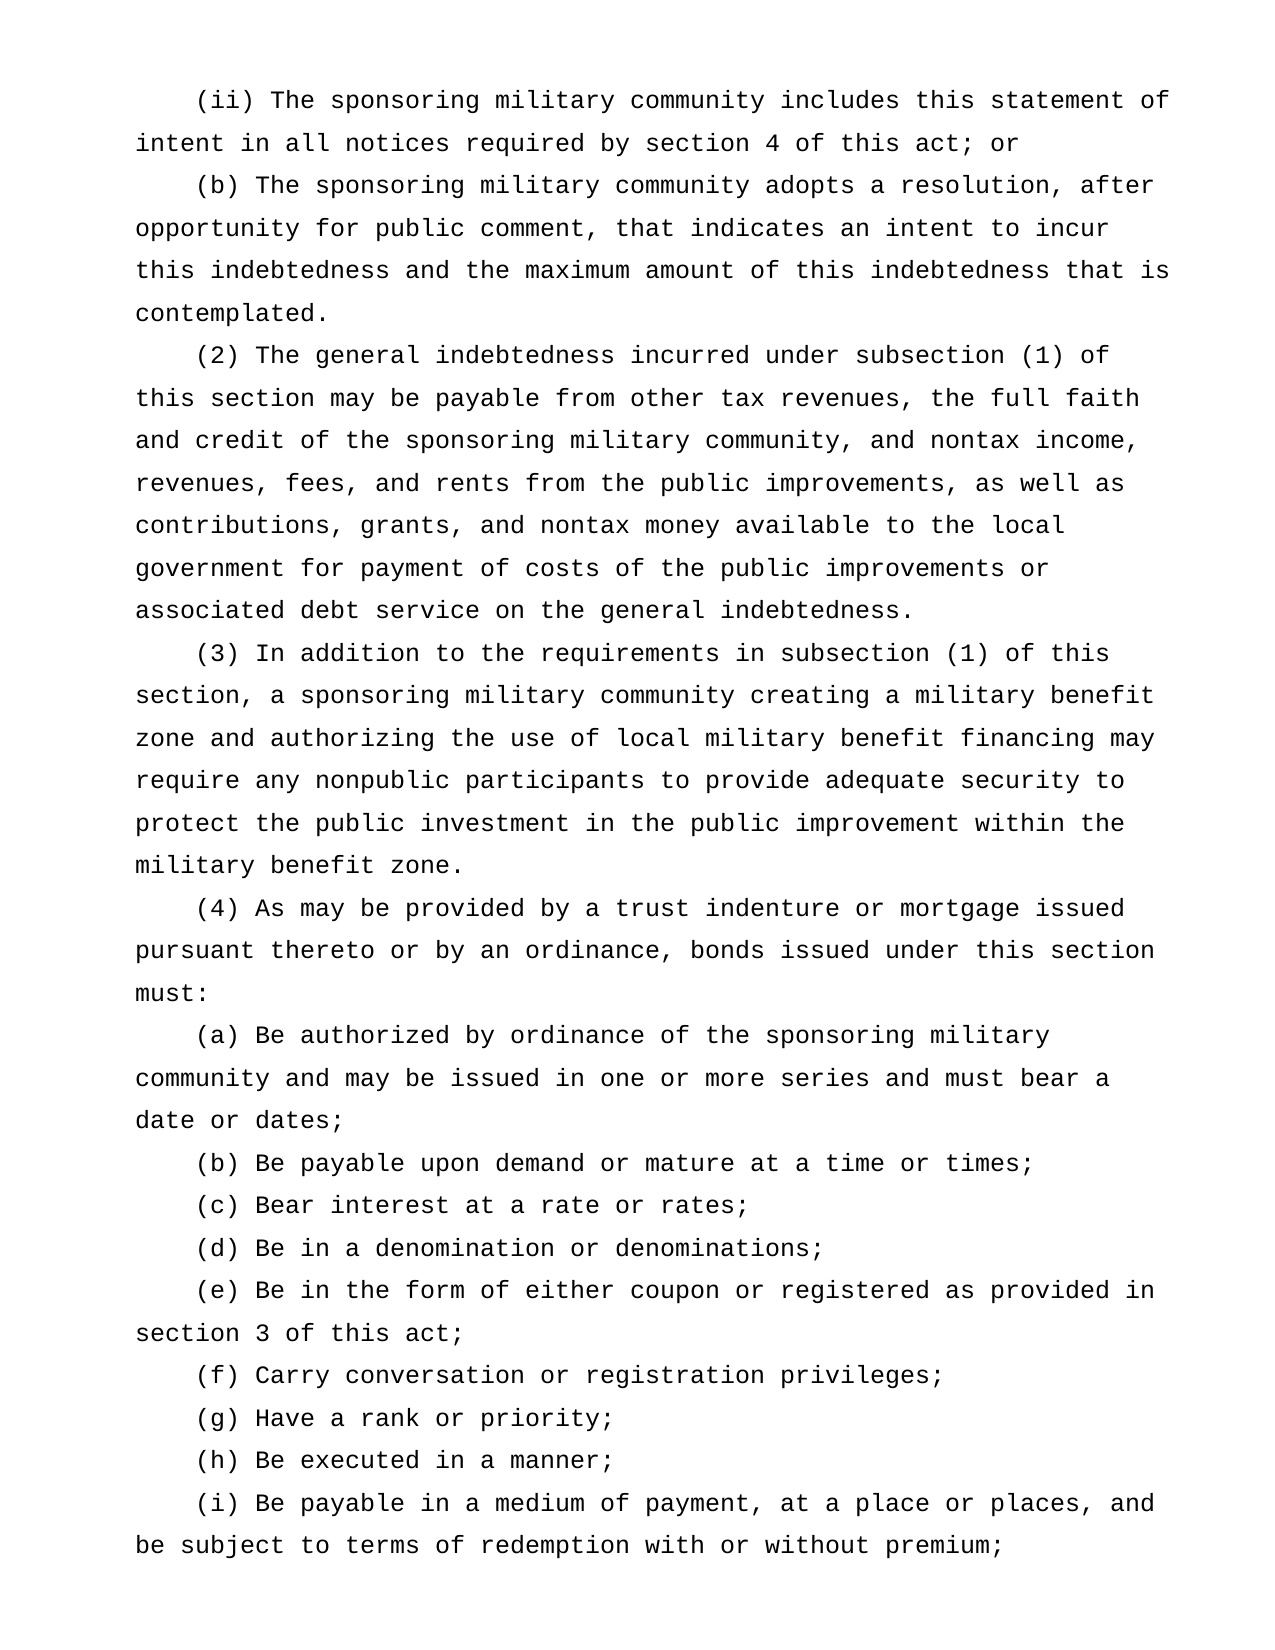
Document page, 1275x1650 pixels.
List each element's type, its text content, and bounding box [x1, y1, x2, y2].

text (d) Be in a denomination or denominations; [135, 1222, 1170, 1265]
text (4) As may be provided by a trust indenture or mortgage issued pursuant thereto or by an ordinance, bonds issued under this section must: [135, 882, 1170, 1010]
text (g) Have a rank or priority; [135, 1392, 1170, 1435]
text (e) Be in the form of either coupon or registered as provided in section 3 of this act; [135, 1265, 1170, 1350]
text (ii) The sponsoring military community includes this statement of intent in all notices required by section 4 of this act; or [135, 75, 1170, 160]
text (2) The general indebtedness incurred under subsection (1) of this section may be payable from other tax revenues, the full faith and credit of the sponsoring military community, and nontax income, revenues, fees, and rents from the public improvements, as well as contributions, grants, and nontax money available to the local government for payment of costs of the public improvements or associated debt service on the general indebtedness. [135, 330, 1170, 627]
text (c) Bear interest at a rate or rates; [135, 1180, 1170, 1222]
text (b) The sponsoring military community adopts a resolution, after opportunity for public comment, that indicates an intent to incur this indebtedness and the maximum amount of this indebtedness that is contemplated. [135, 160, 1170, 330]
text (i) Be payable in a medium of payment, at a place or places, and be subject to terms of redemption with or without premium; [135, 1477, 1170, 1562]
text (f) Carry conversation or registration privileges; [135, 1350, 1170, 1392]
text (a) Be authorized by ordinance of the sponsoring military community and may be issued in one or more series and must bear a date or dates; [135, 1010, 1170, 1137]
text (3) In addition to the requirements in subsection (1) of this section, a sponsoring military community creating a military benefit zone and authorizing the use of local military benefit financing may require any nonpublic participants to provide adequate security to protect the public investment in the public improvement within the military benefit zone. [135, 627, 1170, 882]
text (b) Be payable upon demand or mature at a time or times; [135, 1137, 1170, 1180]
text (h) Be executed in a manner; [135, 1435, 1170, 1477]
